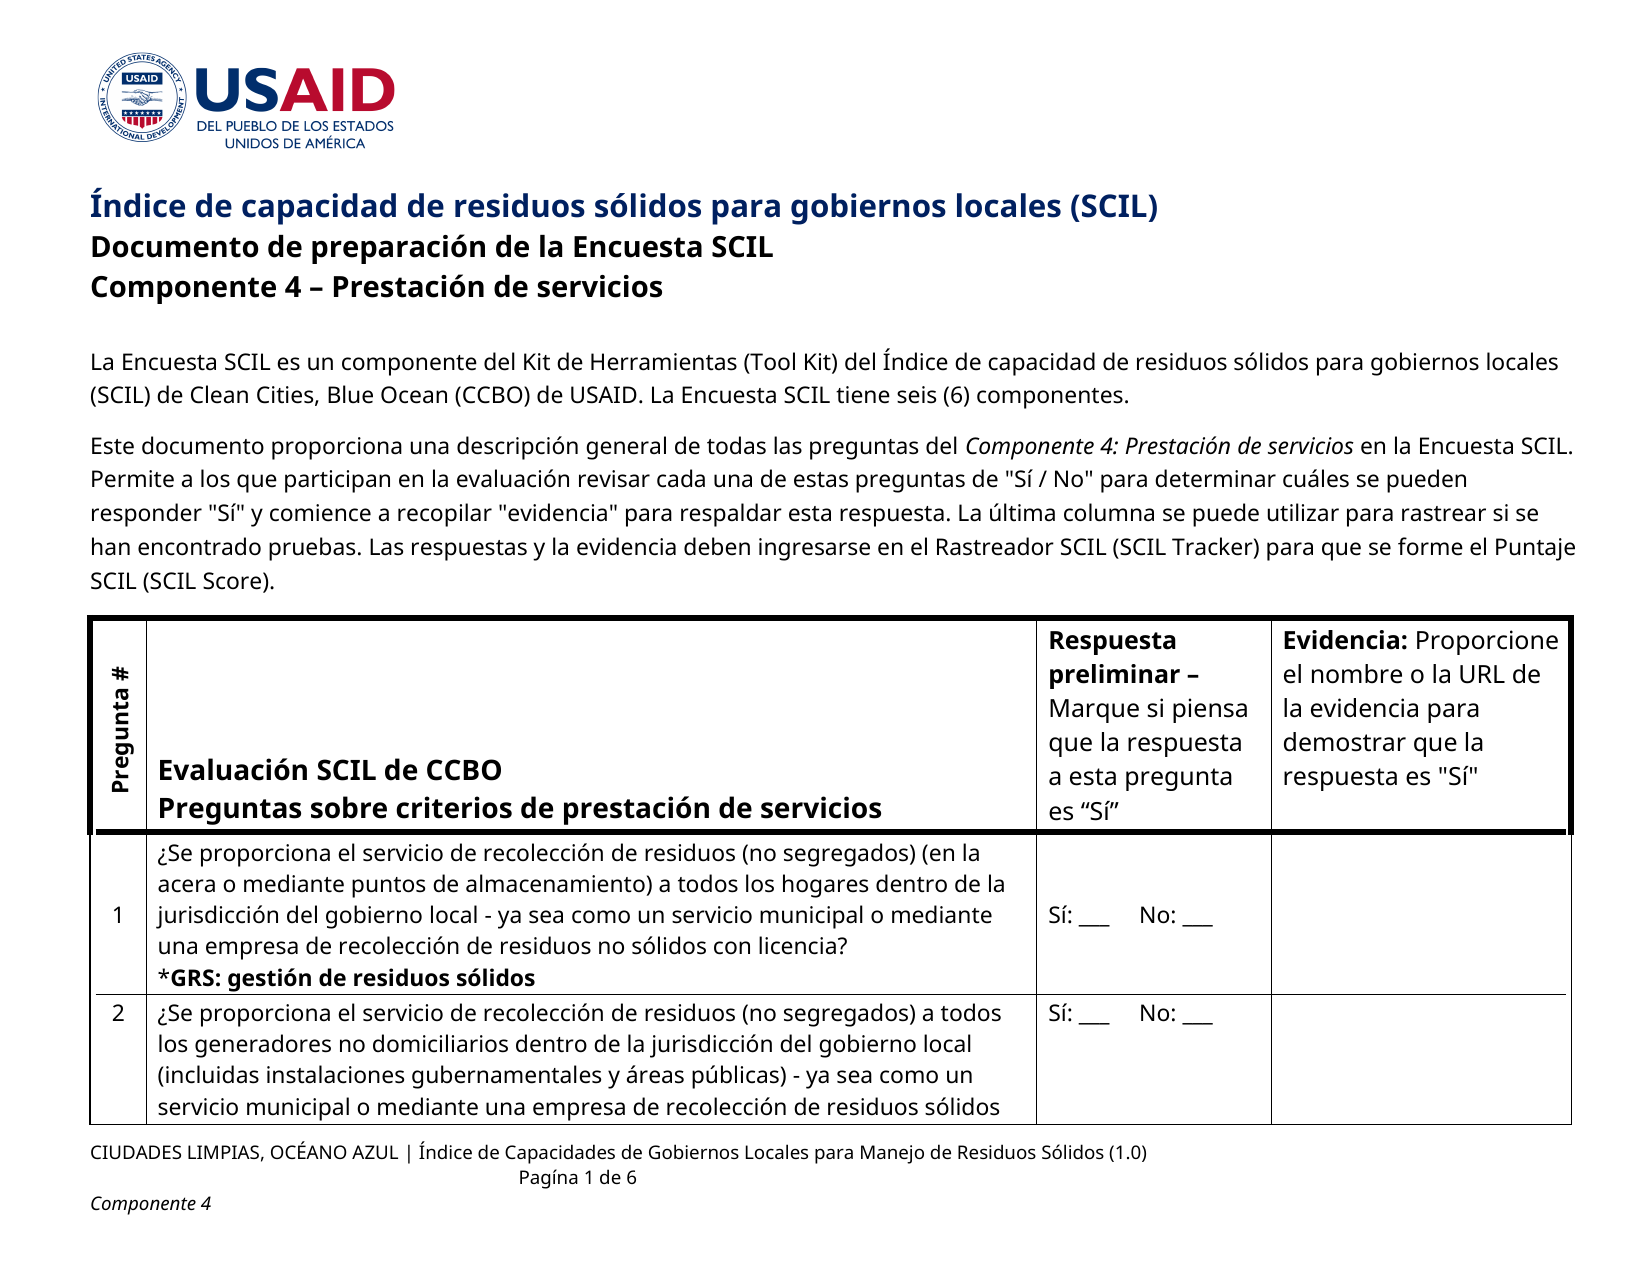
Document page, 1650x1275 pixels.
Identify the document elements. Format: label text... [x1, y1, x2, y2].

table_cell Sí: ___ No: ___ [1037, 995, 1271, 1123]
text Índice de capacidad de residuos sólidos para gobiernos locales (SCIL) [90, 184, 1530, 226]
table_cell ¿Se proporciona el servicio de recolección de residuos (no segregados) (en la acera o mediante puntos de almacenamiento) a todos los hogares dentro de la jurisdicción del gobierno local - ya sea como un servicio municipal o mediante una empresa de recolección de residuos no sólidos con licencia? *GRS: gestión de residuos sólidos [147, 835, 1036, 994]
text Este documento proporciona una descripción general de todas las preguntas del Componente 4: Prestación de servicios en la Encuesta SCIL. Permite a los que participan en la evaluación revisar cada una de estas preguntas de "Sí / No" para determinar cuáles se pueden responder "Sí" y comience a recopilar "evidencia" para respaldar esta respuesta. La última columna se puede utilizar para rastrear si se han encontrado pruebas. Las respuestas y la evidencia deben ingresarse en el Rastreador SCIL (SCIL Tracker) para que se forme el Puntaje SCIL (SCIL Score). [90, 429, 1586, 596]
table_cell 2 [91, 994, 146, 1123]
table_header Evidencia: Proporcione el nombre o la URL de la evidencia para demostrar que la respuesta es "Sí" [1272, 621, 1568, 829]
table_cell [1272, 829, 1571, 994]
table_header Respuesta preliminar – Marque si piensa que la respuesta a esta pregunta es “Sí” [1037, 621, 1271, 829]
table_cell Sí: ___ No: ___ [1037, 835, 1271, 994]
picture [55, 26, 437, 180]
text Componente 4 – Prestación de servicios [90, 266, 1530, 306]
text Documento de preparación de la Encuesta SCIL [90, 226, 1530, 266]
table_header Evaluación SCIL de CCBO Preguntas sobre criterios de prestación de servicios [147, 621, 1036, 829]
table_cell 1 [91, 829, 146, 994]
table_header Pregunta # [93, 621, 146, 829]
table_cell [1272, 994, 1571, 1123]
text La Encuesta SCIL es un componente del Kit de Herramientas (Tool Kit) del Índice de capacidad de residuos sólidos para gobiernos locales (SCIL) de Clean Cities, Blue Ocean (CCBO) de USAID. La Encuesta SCIL tiene seis (6) componentes. [90, 345, 1586, 410]
